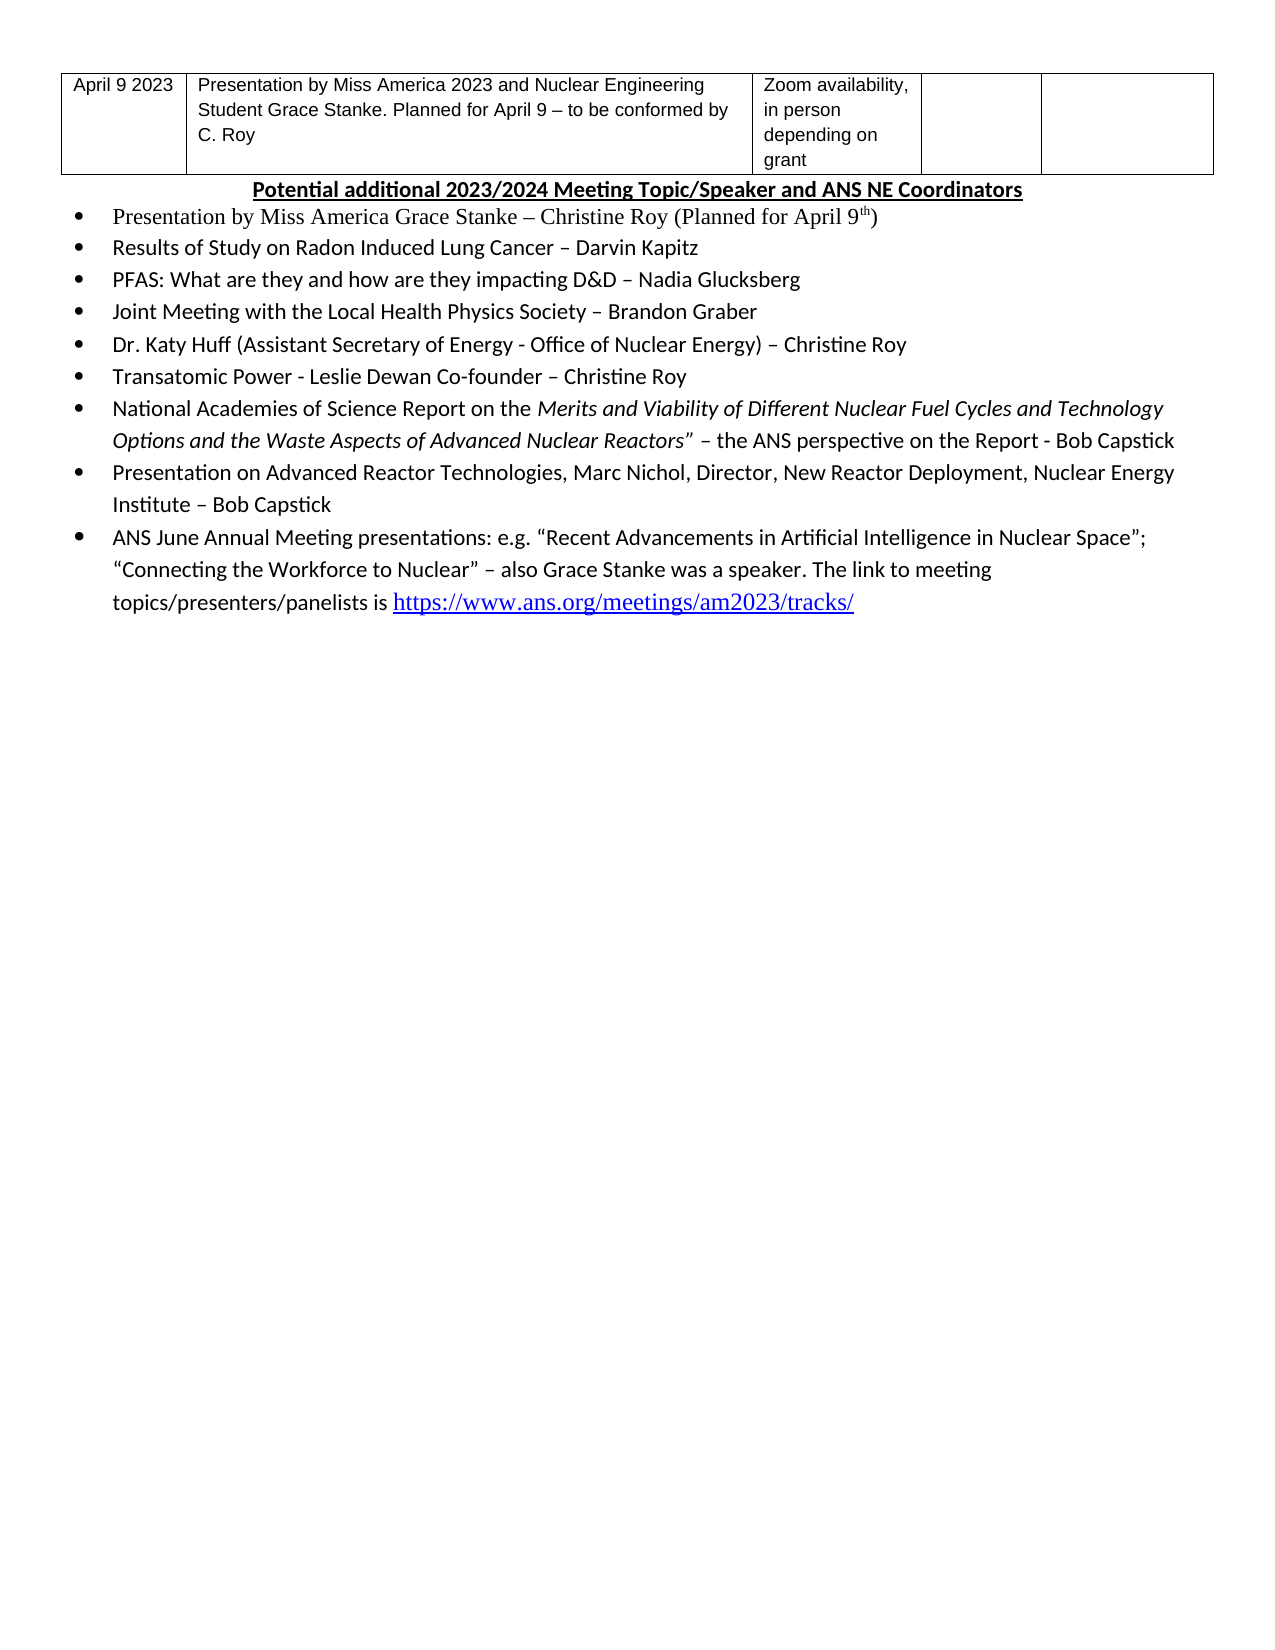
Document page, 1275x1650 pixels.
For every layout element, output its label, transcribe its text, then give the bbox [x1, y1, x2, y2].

list Transatomic Power - Leslie Dewan Co-founder – Christine Roy [75, 362, 1200, 390]
list National Academies of Science Report on the Merits and Viability of Different Nuclear Fuel Cycles and Technology Options and the Waste Aspects of Advanced Nuclear Reactors” – the ANS perspective on the Report - Bob Capstick [75, 394, 1200, 454]
table_cell [1042, 74, 1213, 174]
list Presentation on Advanced Reactor Technologies, Marc Nichol, Director, New Reactor Deployment, Nuclear Energy Institute – Bob Capstick [75, 458, 1200, 519]
table_cell Presentation by Miss America 2023 and Nuclear Engineering Student Grace Stanke. Planned for April 9 – to be conformed by C. Roy [187, 74, 752, 174]
list PFAS: What are they and how are they impacting D&D – Nadia Glucksberg [75, 265, 1200, 293]
table_cell [922, 74, 1041, 174]
list Joint Meeting with the Local Health Physics Society – Brandon Graber [75, 297, 1200, 326]
list Dr. Katy Huff (Assistant Secretary of Energy - Office of Nuclear Energy) – Christine Roy [75, 330, 1200, 358]
table_cell April 9 2023 [62, 74, 186, 174]
list Presentation by Miss America Grace Stanke – Christine Roy (Planned for April 9th) [75, 203, 1200, 229]
table_cell Zoom availability, in person depending on grant [753, 74, 921, 174]
list ANS June Annual Meeting presentations: e.g. “Recent Advancements in Artificial Intelligence in Nuclear Space”; “Connecting the Workforce to Nuclear” – also Grace Stanke was a speaker. The link to meeting topics/presenters/panelists is https://www.ans.org/meetings/am2023/tracks/ [75, 523, 1200, 616]
text Potential additional 2023/2024 Meeting Topic/Speaker and ANS NE Coordinators [75, 175, 1200, 203]
list Results of Study on Radon Induced Lung Cancer – Darvin Kapitz [75, 233, 1200, 261]
